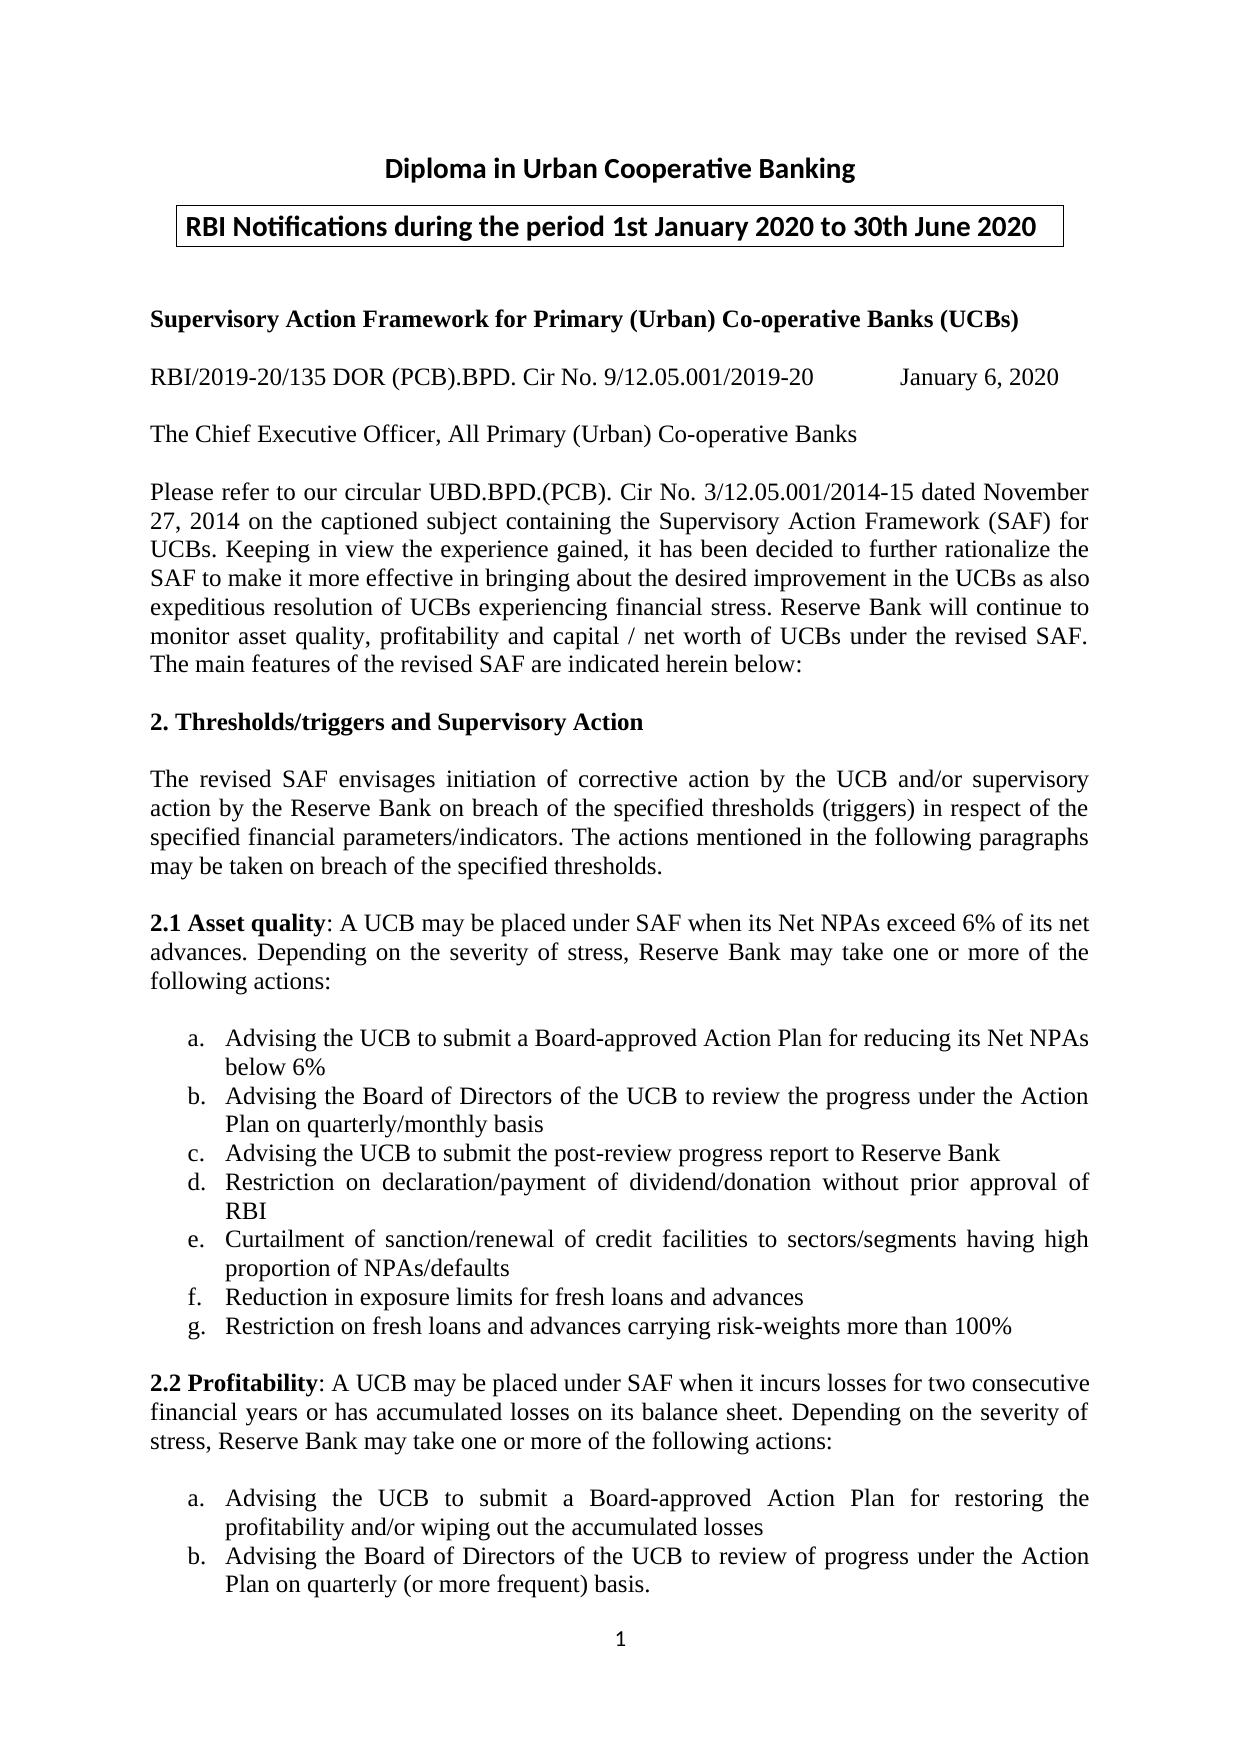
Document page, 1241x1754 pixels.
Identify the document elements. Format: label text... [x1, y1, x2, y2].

list Reduction in exposure limits for fresh loans and advances [187, 1282, 1090, 1311]
text 2.2 Profitability: A UCB may be placed under SAF when it incurs losses for two consecutive financial years or has accumulated losses on its balance sheet. Depending on the severity of stress, Reserve Bank may take one or more of the following actions: [150, 1368, 1090, 1454]
list Restriction on fresh loans and advances carrying risk-weights more than 100% [187, 1311, 1090, 1339]
list Advising the UCB to submit the post-review progress report to Reserve Bank [187, 1138, 1090, 1167]
list Curtailment of sanction/renewal of credit facilities to sectors/segments having high proportion of NPAs/defaults [187, 1224, 1090, 1282]
text The revised SAF envisages initiation of corrective action by the UCB and/or supervisory action by the Reserve Bank on breach of the specified thresholds (triggers) in respect of the specified financial parameters/indicators. The actions mentioned in the following paragraphs may be taken on breach of the specified thresholds. [150, 764, 1090, 879]
text The Chief Executive Officer, All Primary (Urban) Co-operative Banks [150, 419, 1090, 448]
list Restriction on declaration/payment of dividend/donation without prior approval of RBI [187, 1167, 1090, 1224]
list Advising the UCB to submit a Board-approved Action Plan for restoring the profitability and/or wiping out the accumulated losses [187, 1483, 1090, 1541]
list Advising the Board of Directors of the UCB to review of progress under the Action Plan on quarterly (or more frequent) basis. [187, 1541, 1090, 1598]
text RBI Notifications during the period 1st January 2020 to 30th June 2020 [177, 206, 1063, 246]
text Diploma in Urban Cooperative Banking [150, 150, 1090, 186]
text Supervisory Action Framework for Primary (Urban) Co-operative Banks (UCBs) [150, 304, 1090, 333]
text 2. Thresholds/triggers and Supervisory Action [150, 707, 1090, 736]
list Advising the UCB to submit a Board-approved Action Plan for reducing its Net NPAs below 6% [187, 1023, 1090, 1081]
text RBI/2019-20/135 DOR (PCB).BPD. Cir No. 9/12.05.001/2019-20 January 6, 2020 [150, 362, 1090, 391]
list Advising the Board of Directors of the UCB to review the progress under the Action Plan on quarterly/monthly basis [187, 1081, 1090, 1138]
text 2.1 Asset quality: A UCB may be placed under SAF when its Net NPAs exceed 6% of its net advances. Depending on the severity of stress, Reserve Bank may take one or more of the following actions: [150, 908, 1090, 994]
text Please refer to our circular UBD.BPD.(PCB). Cir No. 3/12.05.001/2014-15 dated November 27, 2014 on the captioned subject containing the Supervisory Action Framework (SAF) for UCBs. Keeping in view the experience gained, it has been decided to further rationalize the SAF to make it more effective in bringing about the desired improvement in the UCBs as also expeditious resolution of UCBs experiencing financial stress. Reserve Bank will continue to monitor asset quality, profitability and capital / net worth of UCBs under the revised SAF. The main features of the revised SAF are indicated herein below: [150, 477, 1090, 678]
